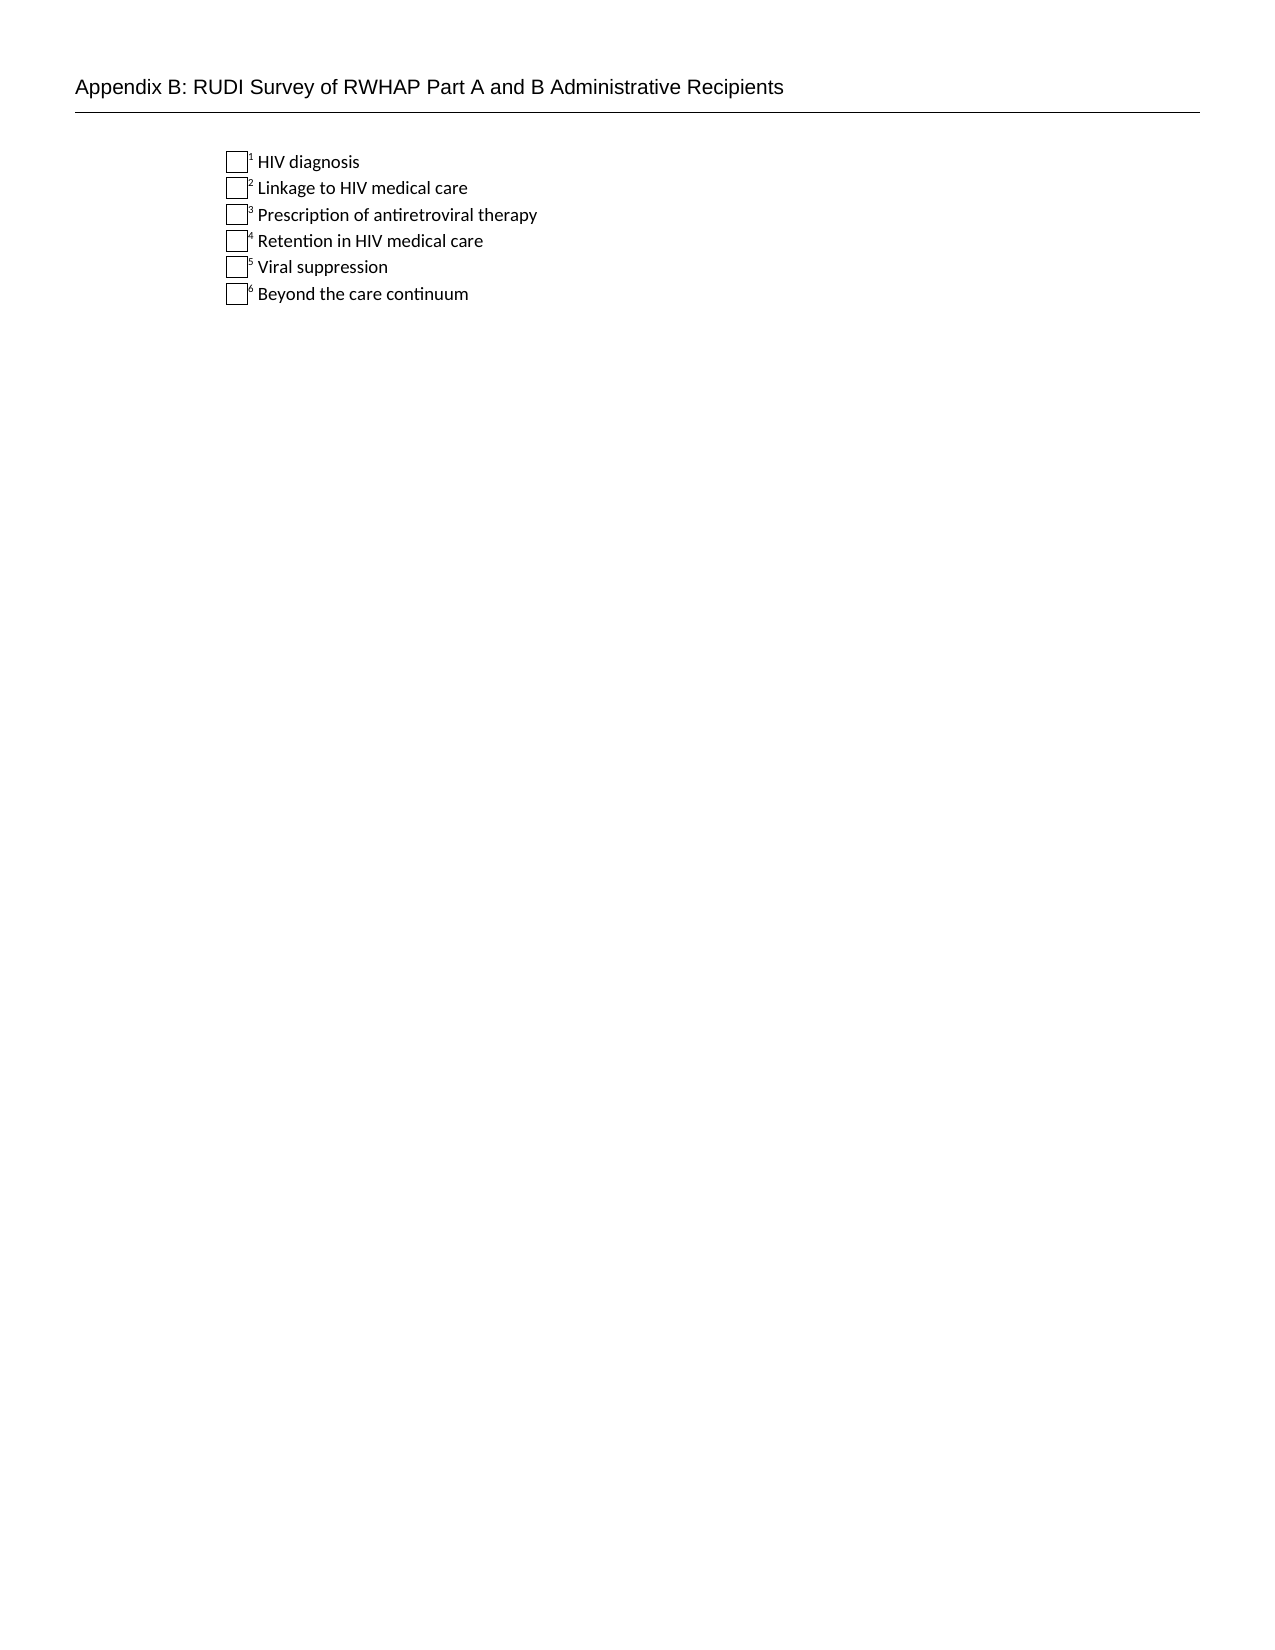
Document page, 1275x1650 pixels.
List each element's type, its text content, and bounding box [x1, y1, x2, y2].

text 3 Prescription of antiretroviral therapy [150, 203, 1125, 226]
text 5 Viral suppression [150, 255, 1125, 278]
text 4 Retention in HIV medical care [150, 229, 1125, 252]
text 1 HIV diagnosis [150, 150, 1125, 173]
text 2 Linkage to HIV medical care [150, 176, 1125, 199]
text 6 Beyond the care continuum [150, 282, 1125, 305]
